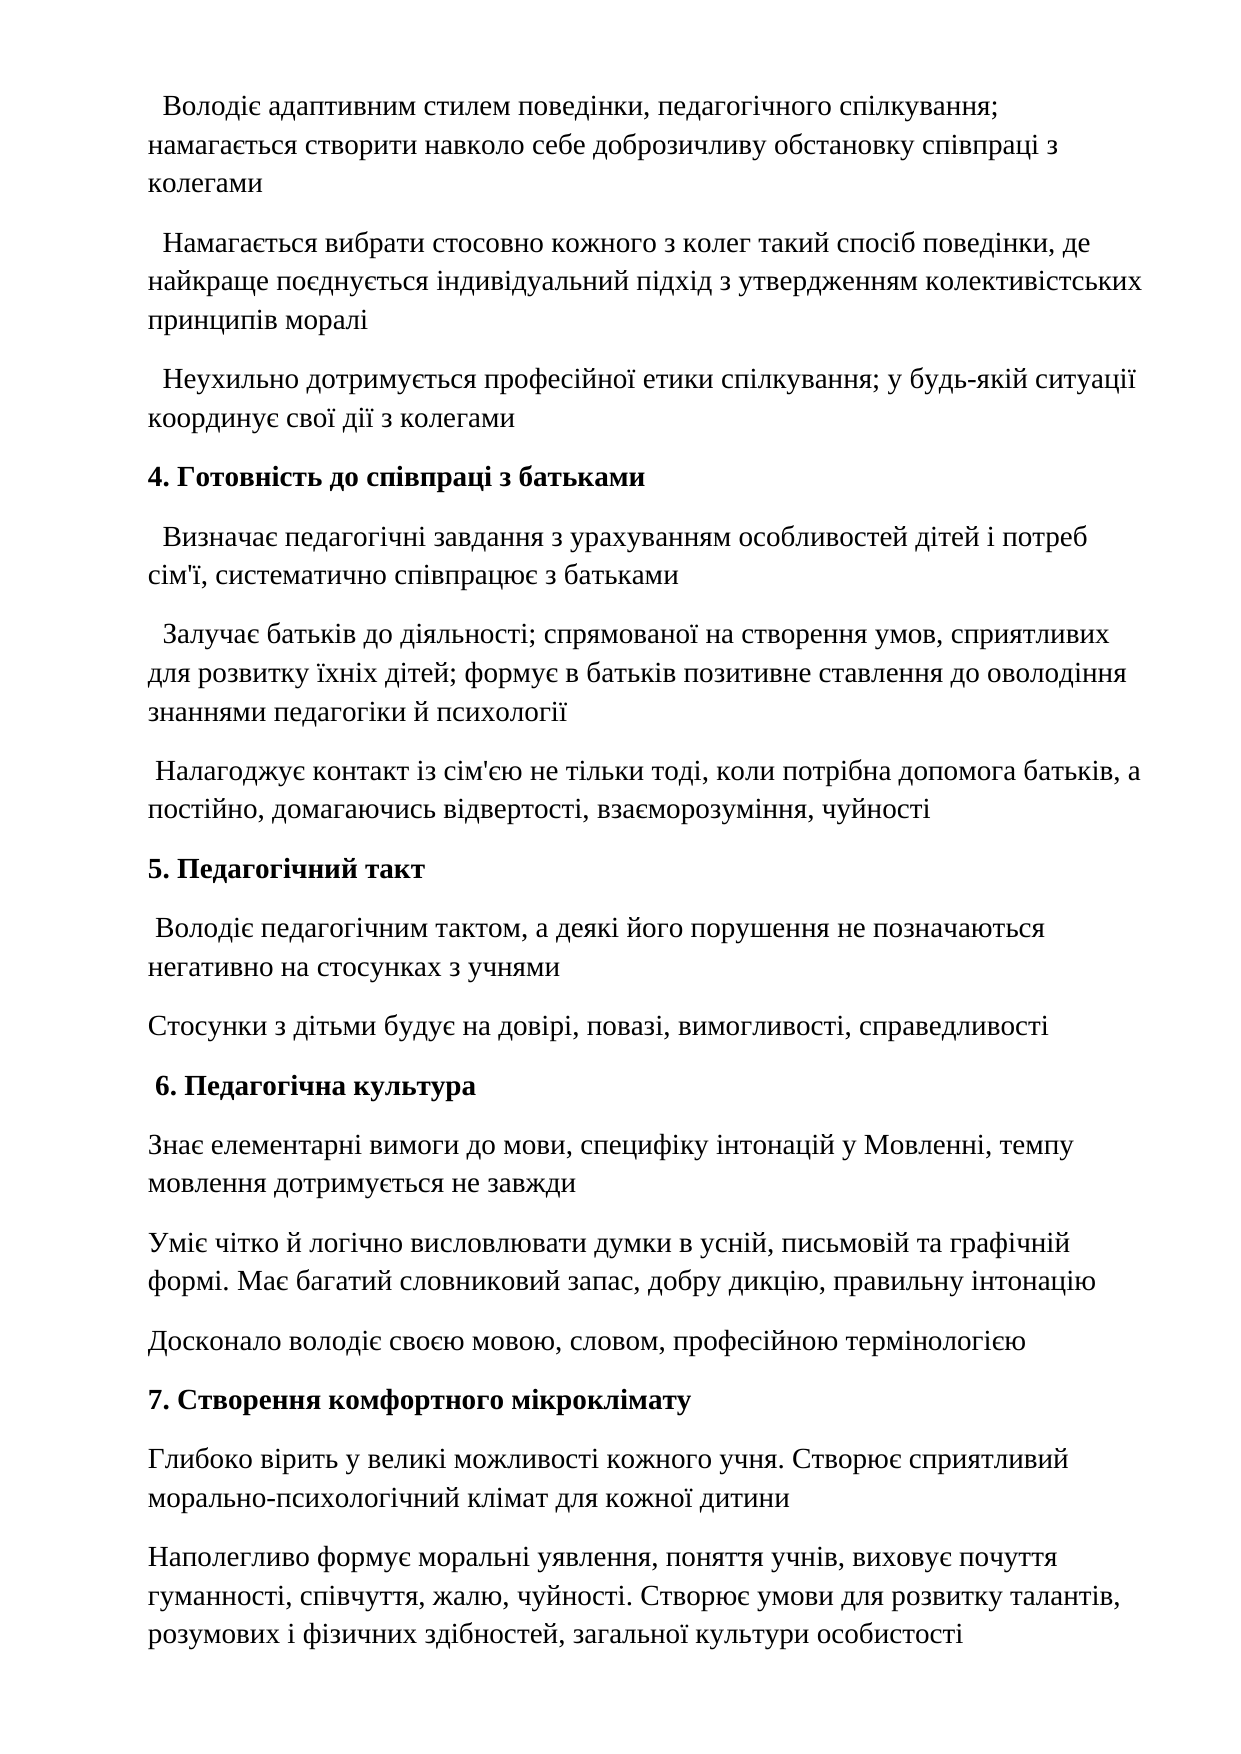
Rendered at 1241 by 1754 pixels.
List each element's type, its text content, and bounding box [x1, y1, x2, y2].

text 7. Створення комфортного мікроклімату [148, 1382, 1152, 1416]
text Наполегливо формує моральні уявлення, поняття учнів, виховує почуття гуманності, співчуття, жалю, чуйності. Створює умови для розвитку талантів, розумових і фізичних здібностей, загальної культури особистості [148, 1539, 1152, 1650]
text Уміє чітко й логічно висловлювати думки в усній, письмовій та графічній формі. Має багатий словниковий запас, добру дикцію, правильну інтонацію [148, 1225, 1152, 1297]
text Знає елементарні вимоги до мови, специфіку інтонацій у Мовленні, темпу мовлення дотримується не завжди [148, 1127, 1152, 1199]
text 6. Педагогічна культура [148, 1068, 1152, 1101]
text Залучає батьків до діяльності; спрямованої на створення умов, сприятливих для розвитку їхніх дітей; формує в батьків позитивне ставлення до оволодіння знаннями педагогіки й психології [148, 617, 1152, 727]
text Володіє педагогічним тактом, а деякі його порушення не позначаються негативно на стосунках з учнями [148, 910, 1152, 982]
text 5. Педагогічний такт [148, 851, 1152, 884]
text Визначає педагогічні завдання з урахуванням особливостей дітей і потреб сім'ї, систематично співпрацює з батьками [148, 519, 1152, 591]
text 4. Готовність до співпраці з батьками [148, 459, 1152, 493]
text Досконало володіє своєю мовою, словом, професійною термінологією [148, 1323, 1152, 1356]
text Неухильно дотримується професійної етики спілкування; у будь-якій ситуації координує свої дії з колегами [148, 361, 1152, 433]
text Володіє адаптивним стилем поведінки, педагогічного спілкування; намагається створити навколо себе доброзичливу обстановку співпраці з колегами [148, 88, 1152, 199]
text Стосунки з дітьми будує на довірі, повазі, вимогливості, справедливості [148, 1008, 1152, 1042]
text Намагається вибрати стосовно кожного з колег такий спосіб поведінки, де найкраще поєднується індивідуальний підхід з утвердженням колективістських принципів моралі [148, 225, 1152, 336]
text Глибоко вірить у великі можливості кожного учня. Створює сприятливий морально-психологічний клімат для кожної дитини [148, 1442, 1152, 1514]
text Налагоджує контакт із сім'єю не тільки тоді, коли потрібна допомога батьків, а постійно, домагаючись відвертості, взаєморозуміння, чуйності [148, 753, 1152, 825]
